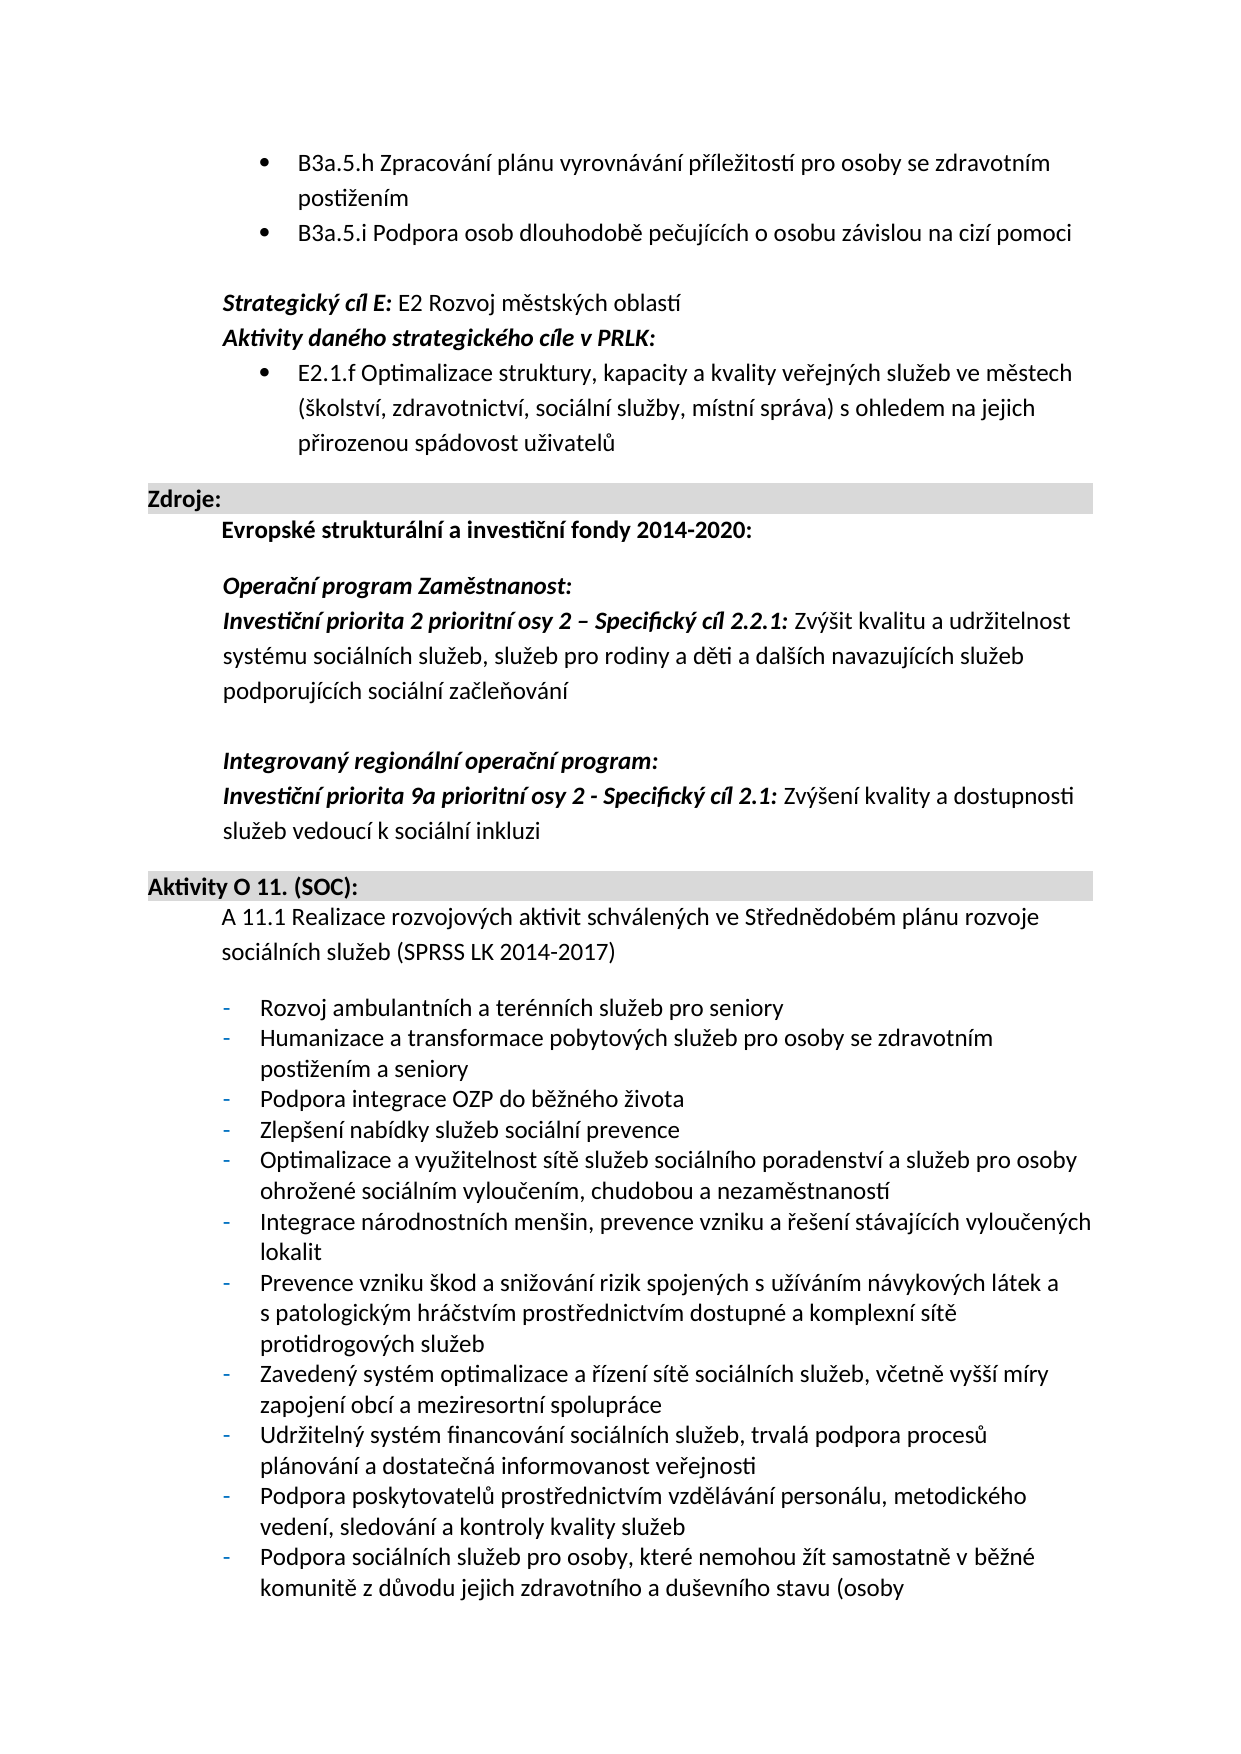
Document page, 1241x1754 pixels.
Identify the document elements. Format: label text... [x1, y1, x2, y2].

text A 11.1 Realizace rozvojových aktivit schválených ve Střednědobém plánu rozvoje sociálních služeb (SPRSS LK 2014-2017) [221, 901, 1093, 967]
list Podpora poskytovatelů prostřednictvím vzdělávání personálu, metodického vedení, sledování a kontroly kvality služeb [223, 1480, 1093, 1541]
list Operační program Zaměstnanost: [223, 570, 1093, 600]
text Evropské strukturální a investiční fondy 2014-2020: [221, 514, 1093, 544]
list Humanizace a transformace pobytových služeb pro osoby se zdravotním postižením a seniory [223, 1022, 1093, 1083]
list E2.1.f Optimalizace struktury, kapacity a kvality veřejných služeb ve městech (školství, zdravotnictví, sociální služby, místní správa) s ohledem na jejich přirozenou spádovost uživatelů [260, 358, 1093, 458]
list Investiční priorita 2 prioritní osy 2 – Specifický cíl 2.2.1: Zvýšit kvalitu a udržitelnost systému sociálních služeb, služeb pro rodiny a děti a dalších navazujících služeb podporujících sociální začleňování [223, 605, 1093, 705]
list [223, 1541, 1093, 1602]
list Aktivity daného strategického cíle v PRLK: [223, 323, 1093, 353]
list Strategický cíl E: E2 Rozvoj městských oblastí [223, 288, 1093, 318]
list Zlepšení nabídky služeb sociální prevence [223, 1114, 1093, 1144]
list Rozvoj ambulantních a terénních služeb pro seniory [223, 992, 1093, 1022]
list Optimalizace a využitelnost sítě služeb sociálního poradenství a služeb pro osoby ohrožené sociálním vyloučením, chudobou a nezaměstnaností [223, 1144, 1093, 1206]
list Udržitelný systém financování sociálních služeb, trvalá podpora procesů plánování a dostatečná informovanost veřejnosti [223, 1419, 1093, 1480]
list B3a.5.i Podpora osob dlouhodobě pečujících o osobu závislou na cizí pomoci [260, 218, 1093, 248]
list Integrovaný regionální operační program: [223, 745, 1093, 775]
list Podpora integrace OZP do běžného života [223, 1083, 1093, 1114]
list Zavedený systém optimalizace a řízení sítě sociálních služeb, včetně vyšší míry zapojení obcí a meziresortní spolupráce [223, 1358, 1093, 1419]
text Aktivity O 11. (SOC): [148, 871, 1093, 901]
text Zdroje: [148, 483, 1093, 514]
list B3a.5.h Zpracování plánu vyrovnávání příležitostí pro osoby se zdravotním postižením [260, 148, 1093, 213]
list Investiční priorita 9a prioritní osy 2 - Specifický cíl 2.1: Zvýšení kvality a dostupnosti služeb vedoucí k sociální inkluzi [223, 780, 1093, 845]
list Integrace národnostních menšin, prevence vzniku a řešení stávajících vyloučených lokalit [223, 1206, 1093, 1267]
list Prevence vzniku škod a snižování rizik spojených s užíváním návykových látek a s patologickým hráčstvím prostřednictvím dostupné a komplexní sítě protidrogových služeb [223, 1267, 1093, 1358]
